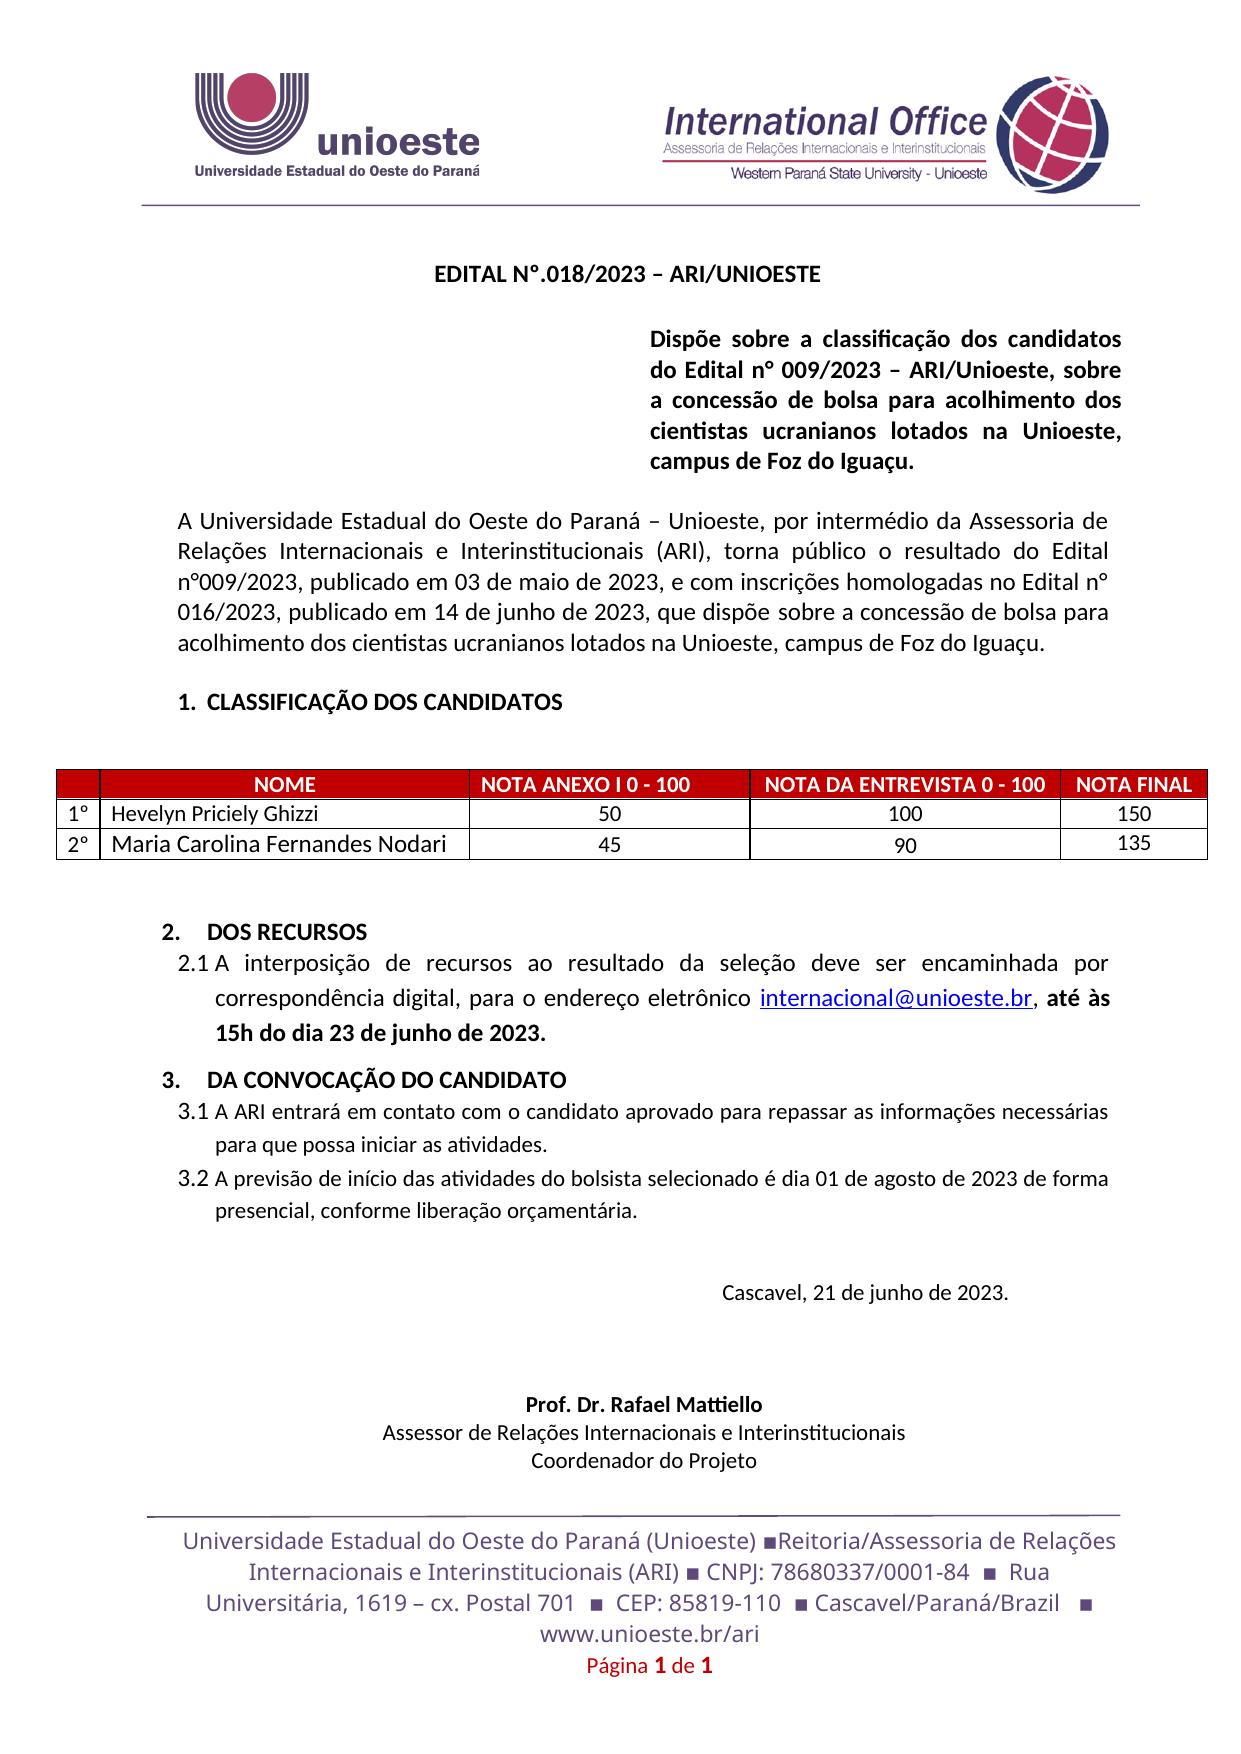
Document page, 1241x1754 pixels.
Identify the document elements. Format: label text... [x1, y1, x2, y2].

subtitle DOS RECURSOS [161, 916, 1122, 947]
table_cell 50 [470, 800, 749, 827]
text Prof. Dr. Rafael Mattiello [177, 1390, 1111, 1418]
text Dispõe sobre a classificação dos candidatos do Edital n° 009/2023 – ARI/Unioeste, sobre a concessão de bolsa para acolhimento dos cientistas ucranianos lotados na Unioeste, campus de Foz do Iguaçu. [650, 323, 1122, 476]
table_cell 45 [470, 829, 749, 859]
table_cell 135 [1061, 829, 1207, 859]
table_cell 1º [57, 800, 99, 827]
text A Universidade Estadual do Oeste do Paraná – Unioeste, por intermédio da Assessoria de Relações Internacionais e Interinstitucionais (ARI), torna público o resultado do Edital n°009/2023, publicado em 03 de maio de 2023, e com inscrições homologadas no Edital n° 016/2023, publicado em 14 de junho de 2023, que dispõe sobre a concessão de bolsa para acolhimento dos cientistas ucranianos lotados na Unioeste, campus de Foz do Iguaçu. [177, 505, 1110, 658]
table_cell Hevelyn Priciely Ghizzi [101, 800, 469, 827]
table_header NOTA FINAL [1061, 770, 1207, 798]
subtitle DA CONVOCAÇÃO DO CANDIDATO [161, 1064, 1122, 1095]
table_header NOTA ANEXO I 0 - 100 [470, 770, 749, 798]
table_header NOME [101, 770, 469, 798]
table_cell 100 [751, 800, 1060, 827]
list A interposição de recursos ao resultado da seleção deve ser encaminhada por correspondência digital, para o endereço eletrônico internacional@unioeste.br, até às 15h do dia 23 de junho de 2023. [177, 947, 1110, 1047]
table_cell 150 [1061, 800, 1207, 827]
table_cell 90 [751, 829, 1060, 859]
list A ARI entrará em contato com o candidato aprovado para repassar as informações necessárias para que possa iniciar as atividades. [177, 1095, 1110, 1158]
table_cell 2º [57, 829, 99, 859]
picture [195, 73, 480, 176]
list A previsão de início das atividades do bolsista selecionado é dia 01 de agosto de 2023 de forma presencial, conforme liberação orçamentária. [177, 1162, 1110, 1225]
text Assessor de Relações Internacionais e Interinstitucionais [177, 1418, 1111, 1446]
text Cascavel, 21 de junho de 2023. [678, 1278, 1122, 1306]
table_header [57, 770, 99, 798]
text Coordenador do Projeto [177, 1446, 1111, 1474]
subtitle CLASSIFICAÇÃO DOS CANDIDATOS [177, 686, 1122, 716]
table_header NOTA DA ENTREVISTA 0 - 100 [751, 770, 1060, 798]
subtitle EDITAL Nº.018/2023 – ARI/UNIOESTE [177, 258, 1078, 288]
picture [660, 73, 1111, 195]
table_cell Maria Carolina Fernandes Nodari [101, 829, 469, 859]
